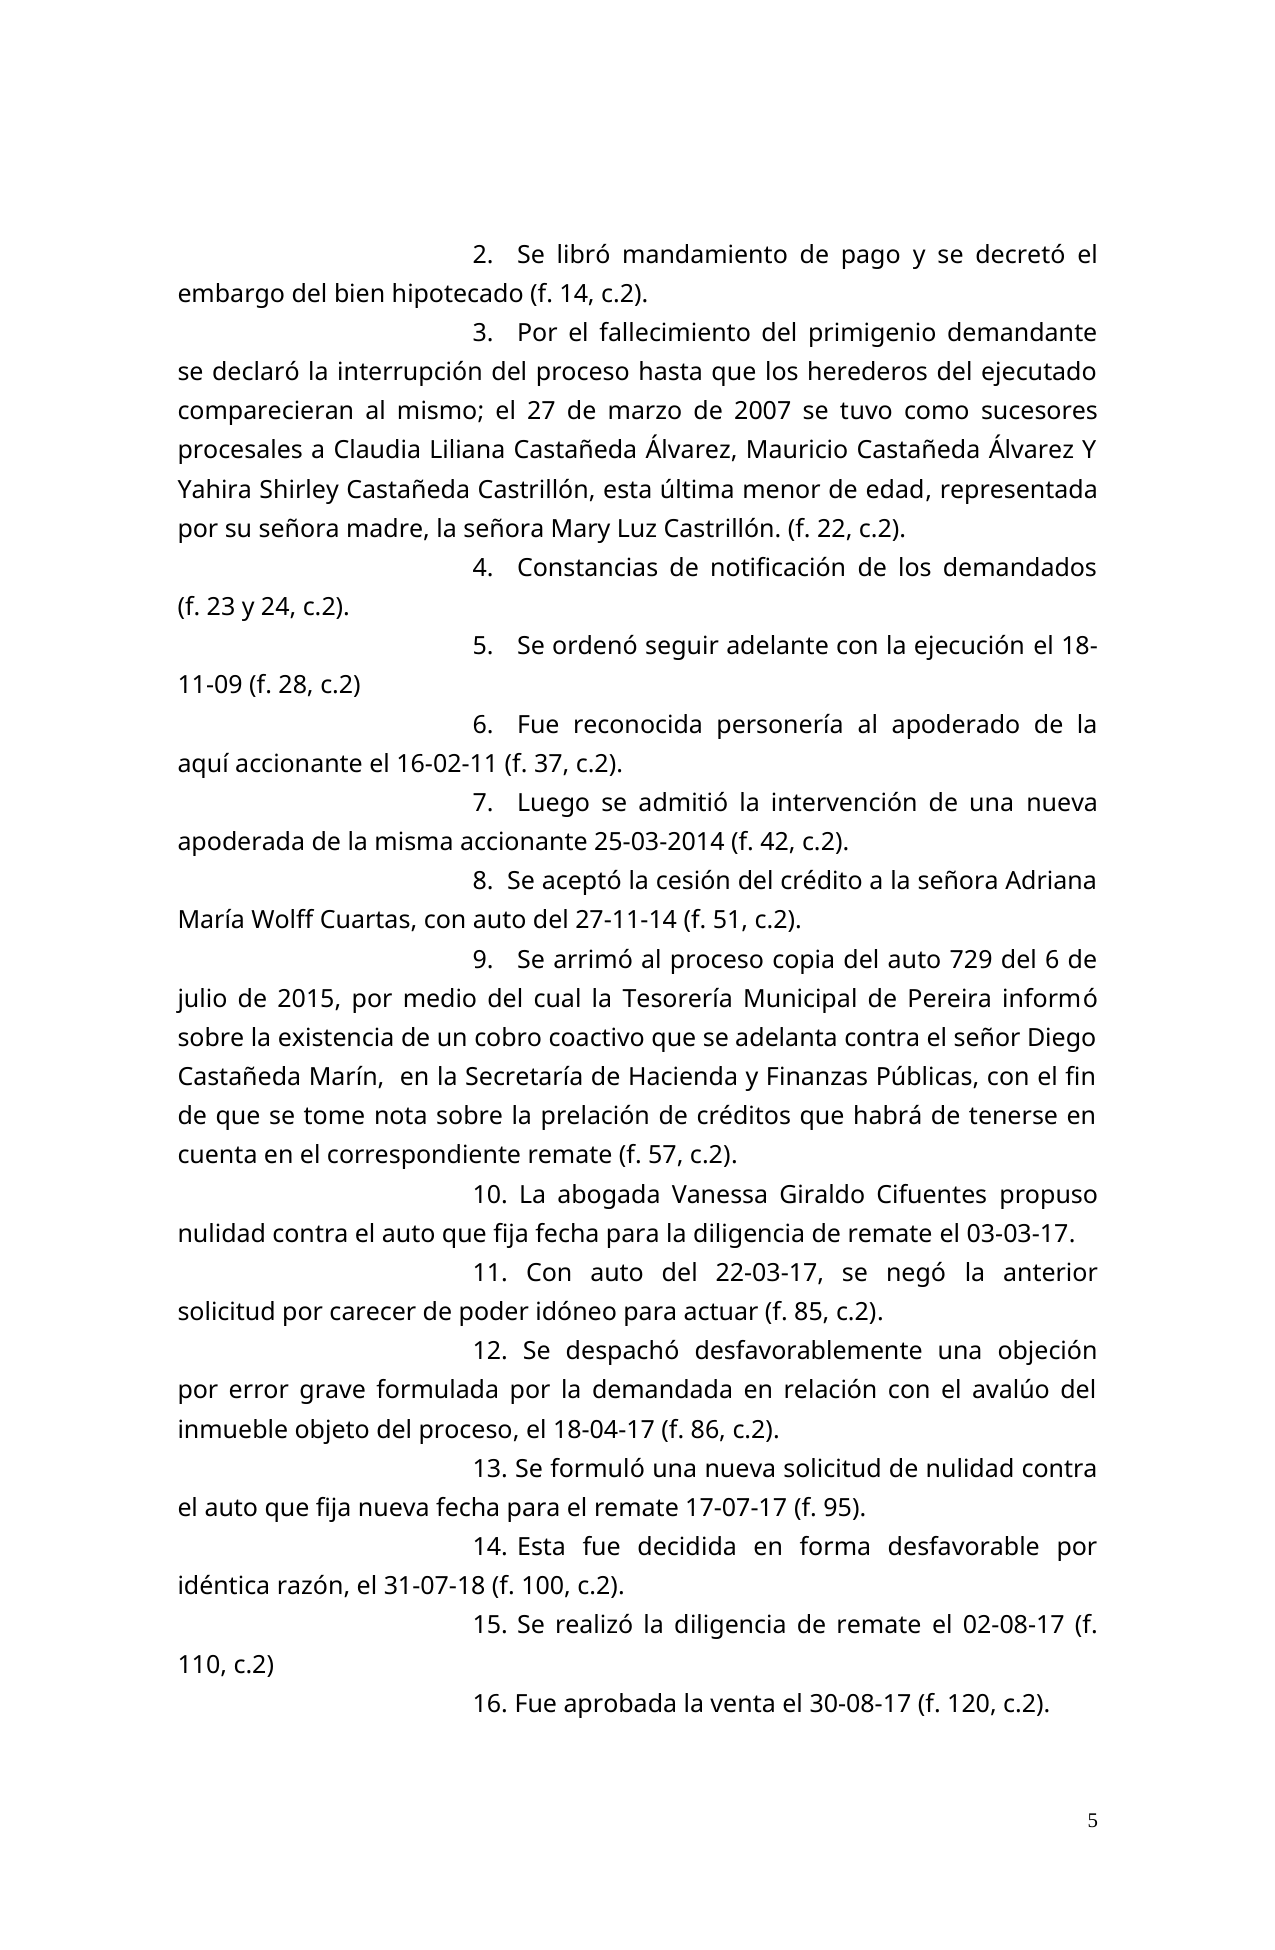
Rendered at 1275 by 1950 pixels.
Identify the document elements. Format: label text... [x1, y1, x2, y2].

text 6. Fue reconocida personería al apoderado de la aquí accionante el 16-02-11 (f. 37, c.2). [177, 706, 1098, 779]
text 16. Fue aprobada la venta el 30-08-17 (f. 120, c.2). [177, 1685, 1098, 1719]
text 2. Se libró mandamiento de pago y se decretó el embargo del bien hipotecado (f. 14, c.2). [177, 236, 1098, 309]
text 5. Se ordenó seguir adelante con la ejecución el 18-11-09 (f. 28, c.2) [177, 628, 1098, 701]
text 12. Se despachó desfavorablemente una objeción por error grave formulada por la demandada en relación con el avalúo del inmueble objeto del proceso, el 18-04-17 (f. 86, c.2). [177, 1333, 1098, 1445]
text 7. Luego se admitió la intervención de una nueva apoderada de la misma accionante 25-03-2014 (f. 42, c.2). [177, 784, 1098, 858]
text 11. Con auto del 22-03-17, se negó la anterior solicitud por carecer de poder idóneo para actuar (f. 85, c.2). [177, 1254, 1098, 1328]
text 10. La abogada Vanessa Giraldo Cifuentes propuso nulidad contra el auto que fija fecha para la diligencia de remate el 03-03-17. [177, 1176, 1098, 1249]
text 14. Esta fue decidida en forma desfavorable por idéntica razón, el 31-07-18 (f. 100, c.2). [177, 1529, 1098, 1602]
text 8. Se aceptó la cesión del crédito a la señora Adriana María Wolff Cuartas, con auto del 27-11-14 (f. 51, c.2). [177, 863, 1098, 936]
text 9. Se arrimó al proceso copia del auto 729 del 6 de julio de 2015, por medio del cual la Tesorería Municipal de Pereira informó sobre la existencia de un cobro coactivo que se adelanta contra el señor Diego Castañeda Marín, en la Secretaría de Hacienda y Finanzas Públicas, con el fin de que se tome nota sobre la prelación de créditos que habrá de tenerse en cuenta en el correspondiente remate (f. 57, c.2). [177, 941, 1098, 1171]
text 3. Por el fallecimiento del primigenio demandante se declaró la interrupción del proceso hasta que los herederos del ejecutado comparecieran al mismo; el 27 de marzo de 2007 se tuvo como sucesores procesales a Claudia Liliana Castañeda Álvarez, Mauricio Castañeda Álvarez Y Yahira Shirley Castañeda Castrillón, esta última menor de edad, representada por su señora madre, la señora Mary Luz Castrillón. (f. 22, c.2). [177, 314, 1098, 544]
text 4. Constancias de notificación de los demandados (f. 23 y 24, c.2). [177, 549, 1098, 623]
text 13. Se formuló una nueva solicitud de nulidad contra el auto que fija nueva fecha para el remate 17-07-17 (f. 95). [177, 1450, 1098, 1524]
text 15. Se realizó la diligencia de remate el 02-08-17 (f. 110, c.2) [177, 1607, 1098, 1680]
